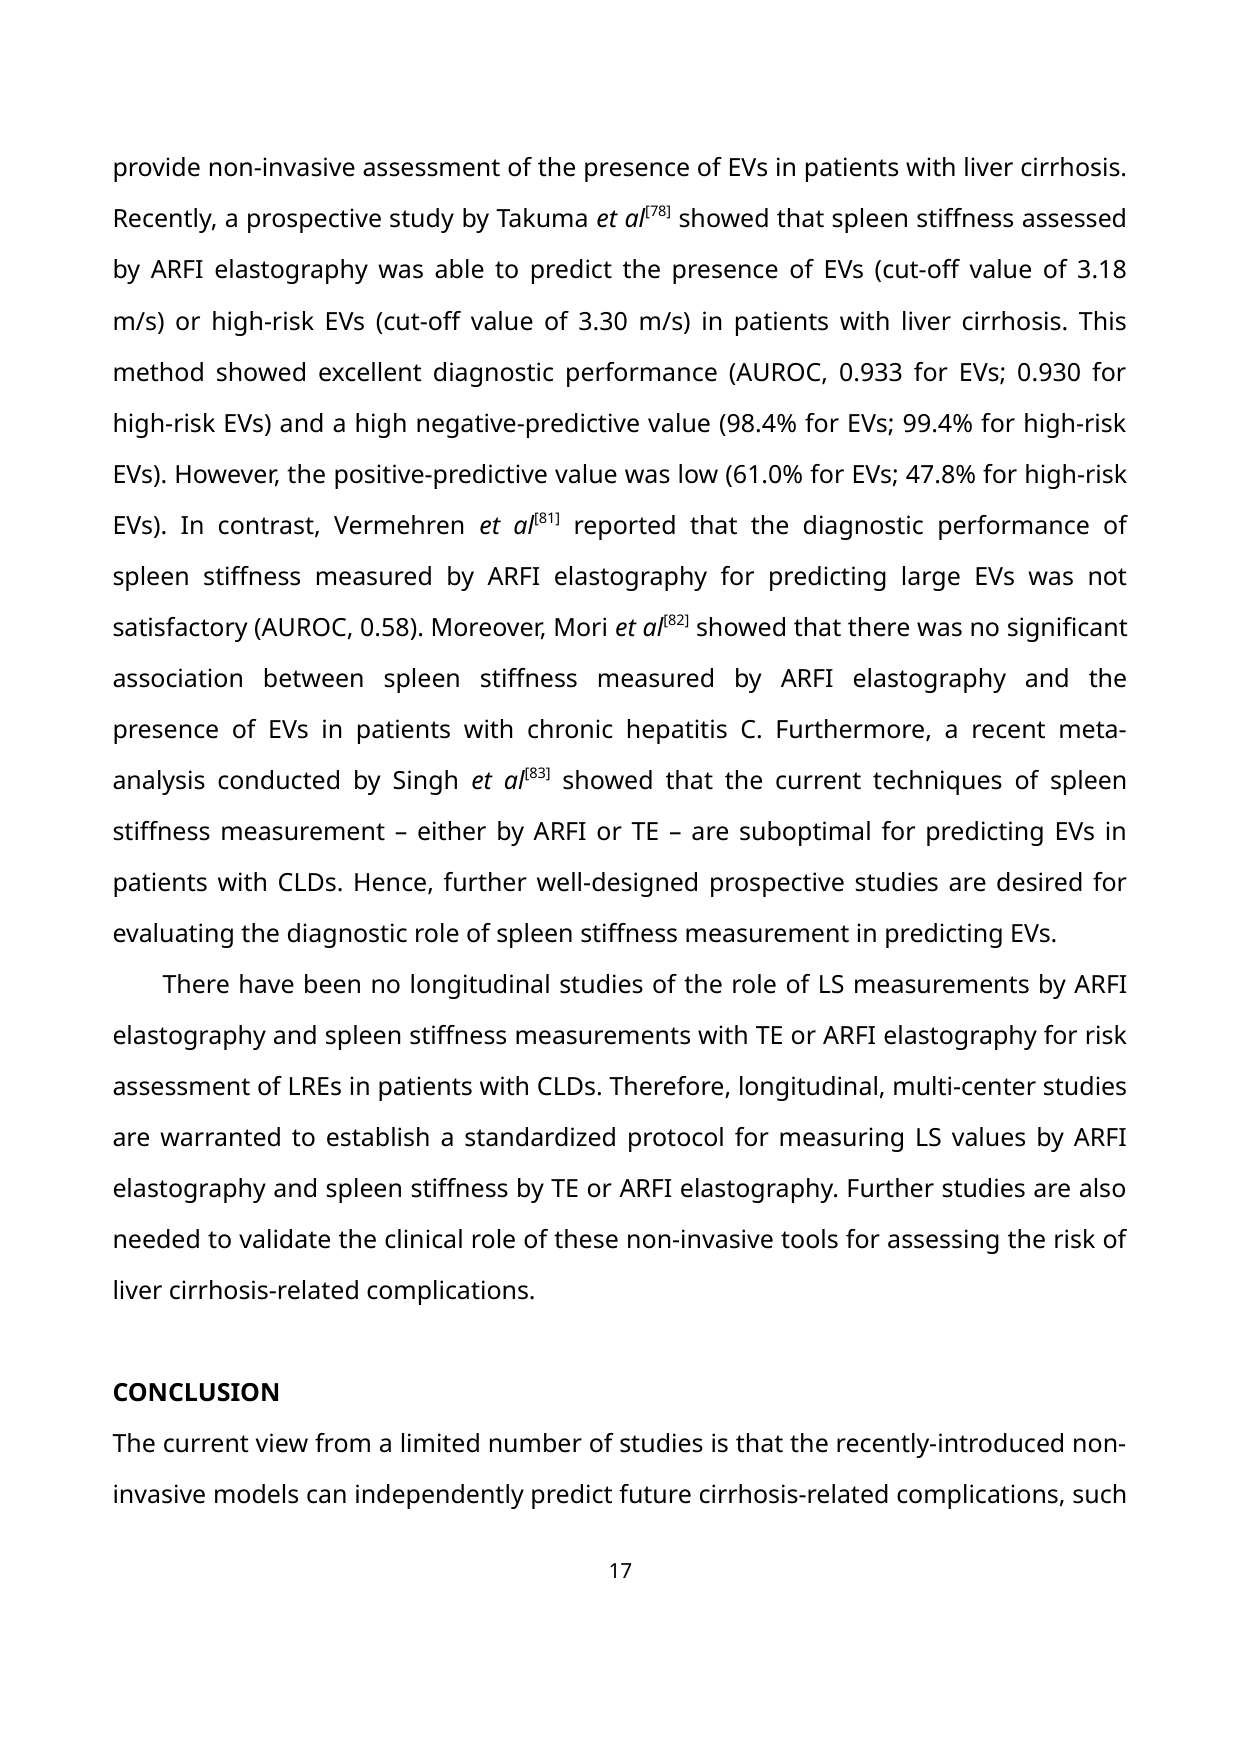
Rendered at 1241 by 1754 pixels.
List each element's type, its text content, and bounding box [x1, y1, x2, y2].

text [112, 1426, 1128, 1511]
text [112, 150, 1128, 950]
text There have been no longitudinal studies of the role of LS measurements by ARFI elastography and spleen stiffness measurements with TE or ARFI elastography for risk assessment of LREs in patients with CLDs. Therefore, longitudinal, multi-center studies are warranted to establish a standardized protocol for measuring LS values by ARFI elastography and spleen stiffness by TE or ARFI elastography. Further studies are also needed to validate the clinical role of these non-invasive tools for assessing the risk of liver cirrhosis-related complications. [112, 967, 1128, 1307]
text Conclusion [112, 1375, 1128, 1409]
